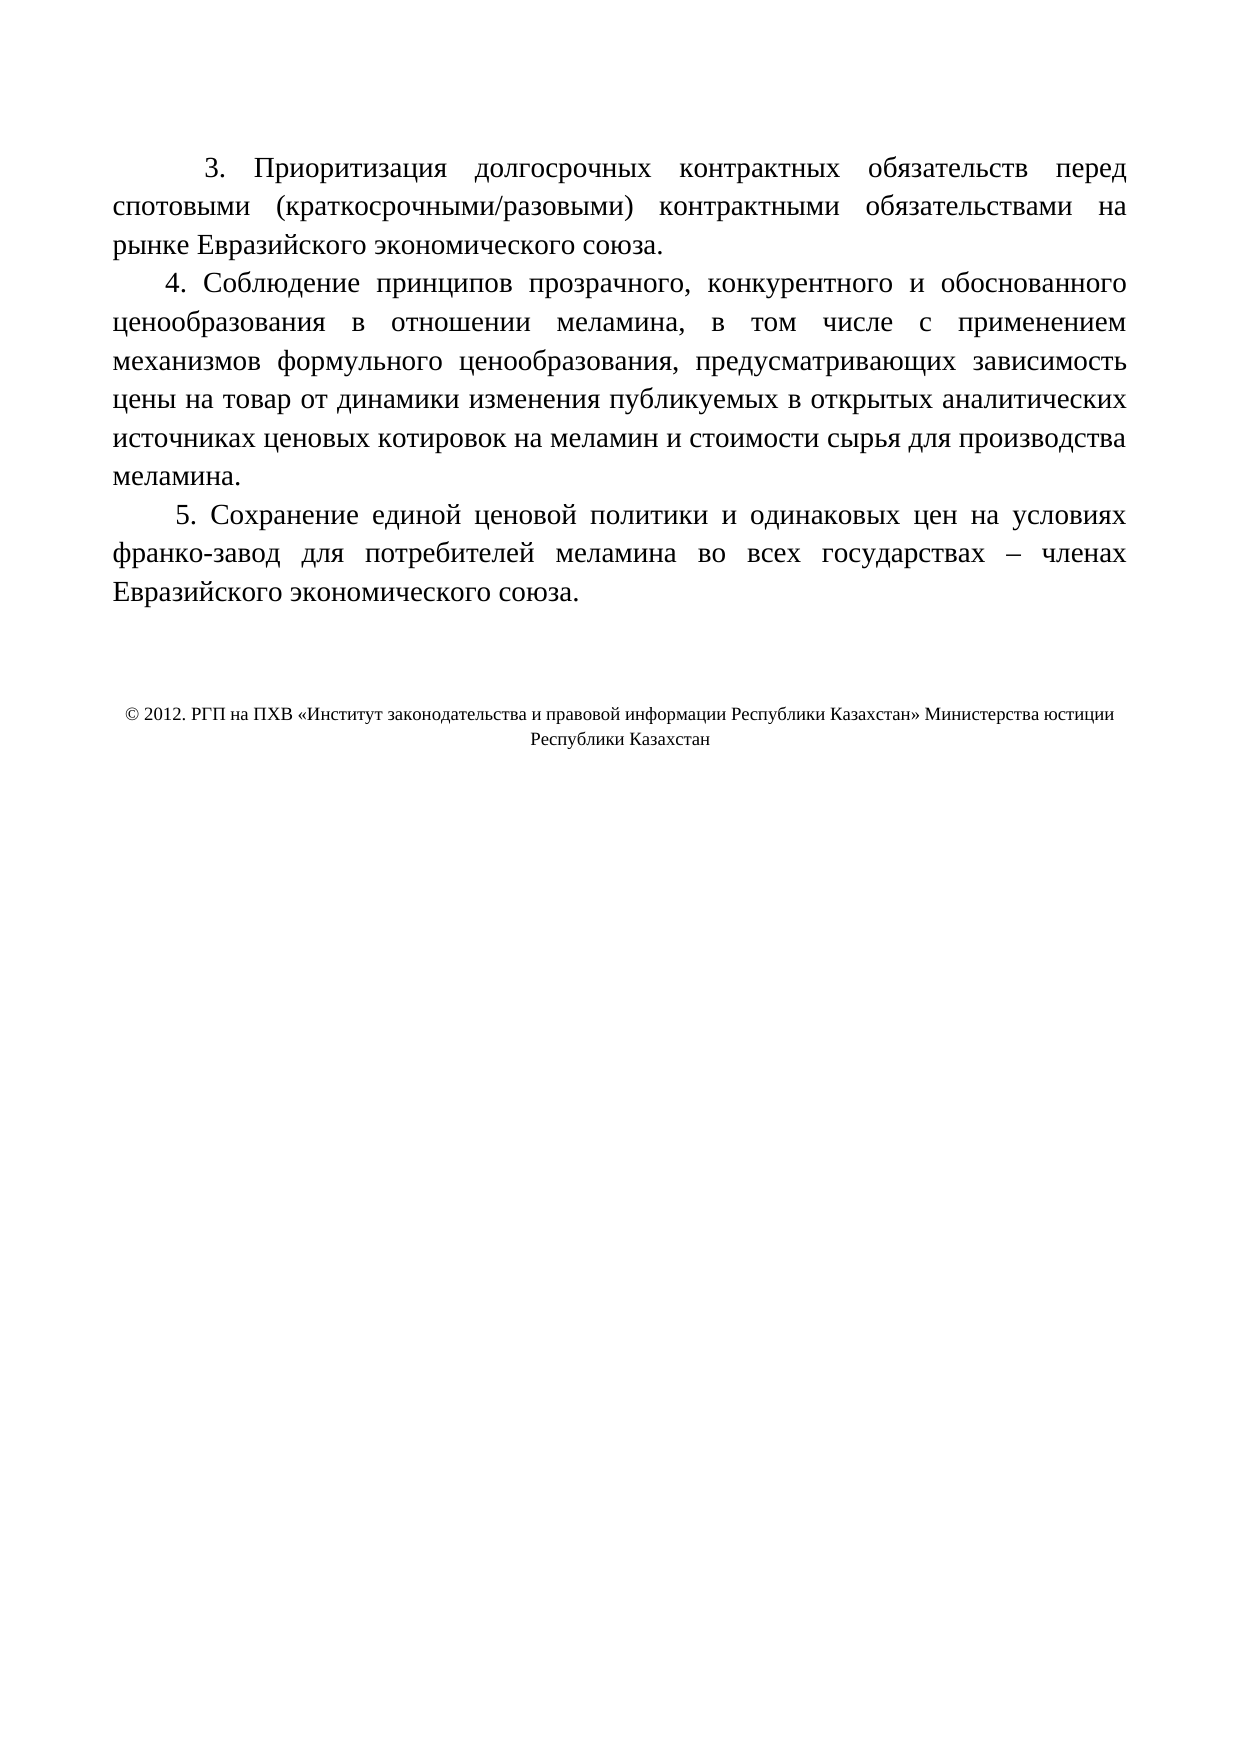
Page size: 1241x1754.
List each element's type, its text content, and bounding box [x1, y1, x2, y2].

text 3. Приоритизация долгосрочных контрактных обязательств перед спотовыми (краткосрочными/разовыми) контрактными обязательствами на рынке Евразийского экономического союза. [112, 150, 1128, 261]
text 5. Сохранение единой ценовой политики и одинаковых цен на условиях франко-завод для потребителей меламина во всех государствах – членах Евразийского экономического союза. [112, 497, 1128, 607]
text © 2012. РГП на ПХВ «Институт законодательства и правовой информации Республики Казахстан» Министерства юстиции Республики Казахстан [112, 703, 1128, 749]
text 4. Соблюдение принципов прозрачного, конкурентного и обоснованного ценообразования в отношении меламина, в том числе с применением механизмов формульного ценообразования, предусматривающих зависимость цены на товар от динамики изменения публикуемых в открытых аналитических источниках ценовых котировок на меламин и стоимости сырья для производства меламина. [112, 266, 1128, 492]
